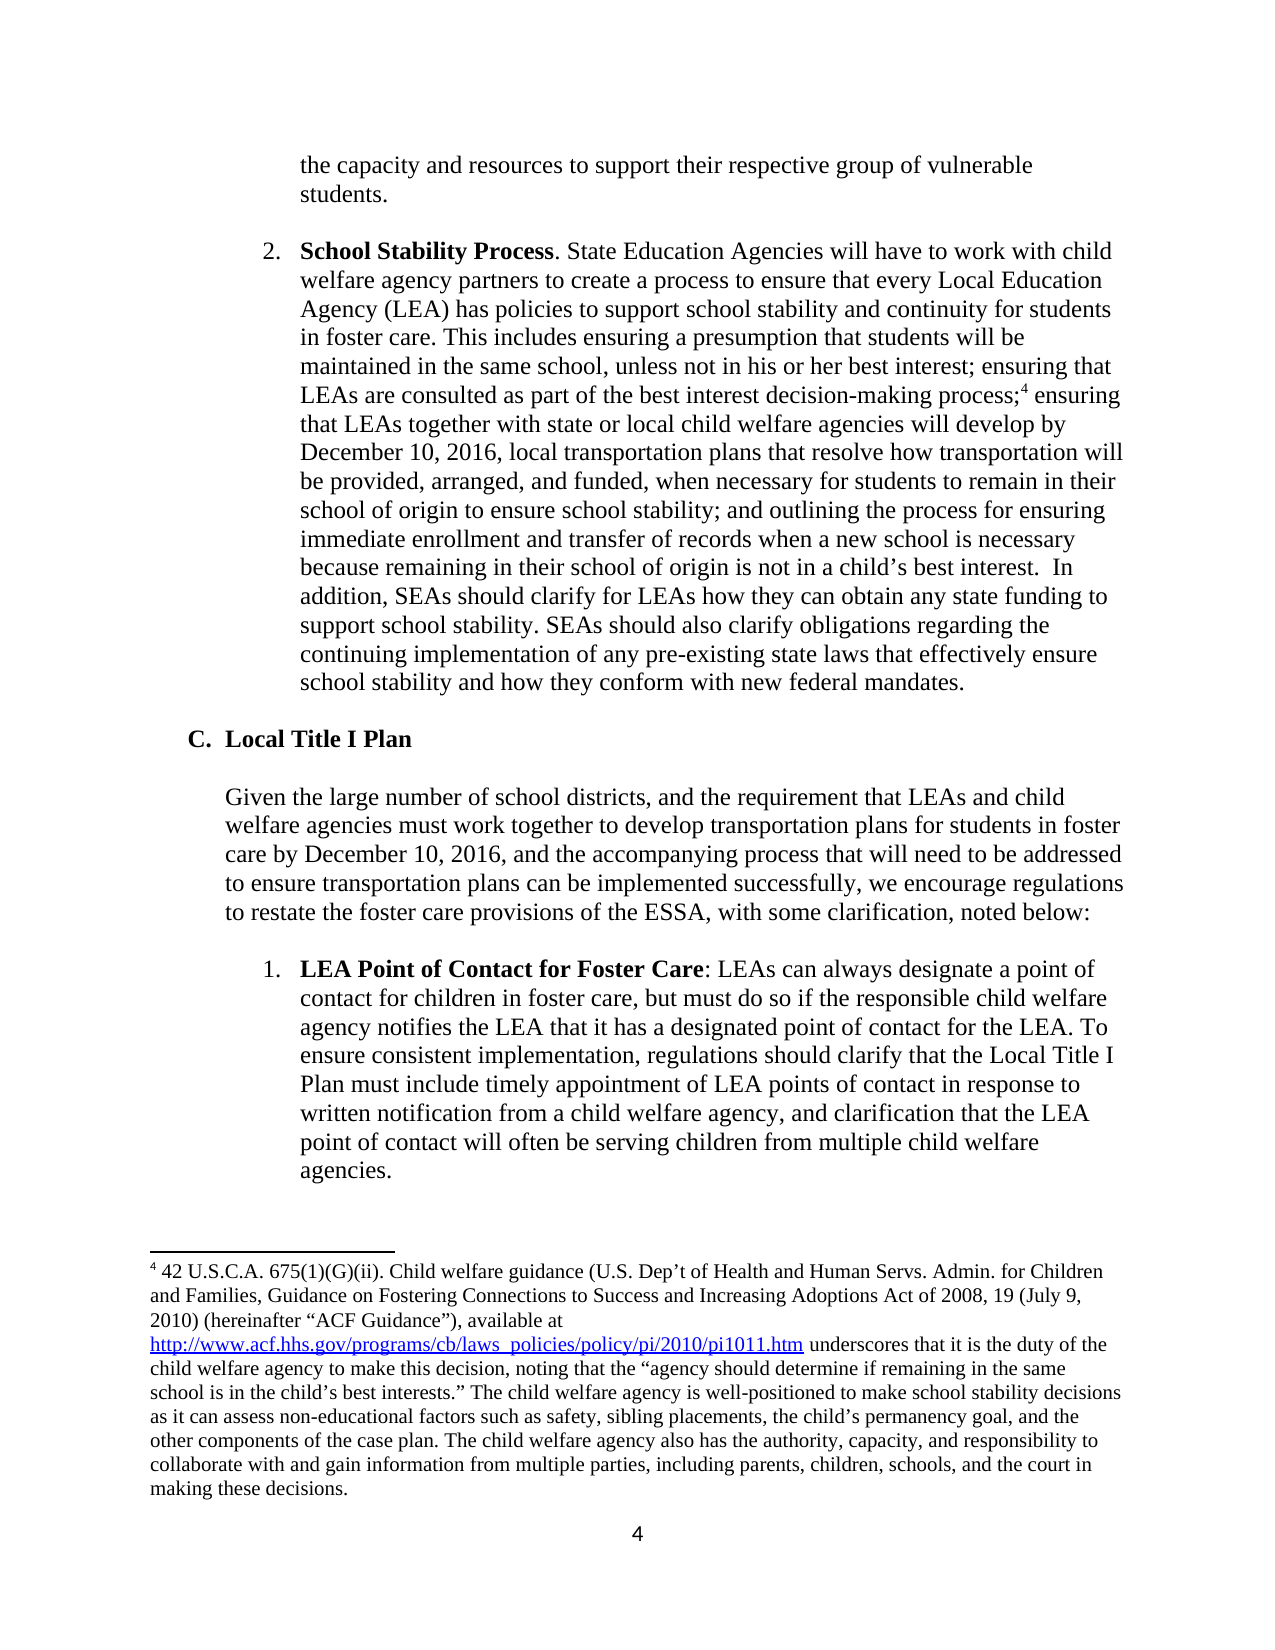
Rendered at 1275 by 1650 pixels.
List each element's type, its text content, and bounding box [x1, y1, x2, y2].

text Given the large number of school districts, and the requirement that LEAs and child welfare agencies must work together to develop transportation plans for students in foster care by December 10, 2016, and the accompanying process that will need to be addressed to ensure transportation plans can be implemented successfully, we encourage regulations to restate the foster care provisions of the ESSA, with some clarification, noted below: [225, 782, 1125, 926]
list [262, 150, 1125, 207]
list Local Title I Plan [187, 724, 1125, 753]
list School Stability Process. State Education Agencies will have to work with child welfare agency partners to create a process to ensure that every Local Education Agency (LEA) has policies to support school stability and continuity for students in foster care. This includes ensuring a presumption that students will be maintained in the same school, unless not in his or her best interest; ensuring that LEAs are consulted as part of the best interest decision-making process; ensuring that LEAs together with state or local child welfare agencies will develop by December 10, 2016, local transportation plans that resolve how transportation will be provided, arranged, and funded, when necessary for students to remain in their school of origin to ensure school stability; and outlining the process for ensuring immediate enrollment and transfer of records when a new school is necessary because remaining in their school of origin is not in a child’s best interest. In addition, SEAs should clarify for LEAs how they can obtain any state funding to support school stability. SEAs should also clarify obligations regarding the continuing implementation of any pre-existing state laws that effectively ensure school stability and how they conform with new federal mandates. [262, 236, 1125, 696]
list LEA Point of Contact for Foster Care: LEAs can always designate a point of contact for children in foster care, but must do so if the responsible child welfare agency notifies the LEA that it has a designated point of contact for the LEA. To ensure consistent implementation, regulations should clarify that the Local Title I Plan must include timely appointment of LEA points of contact in response to written notification from a child welfare agency, and clarification that the LEA point of contact will often be serving children from multiple child welfare agencies. [262, 954, 1125, 1184]
